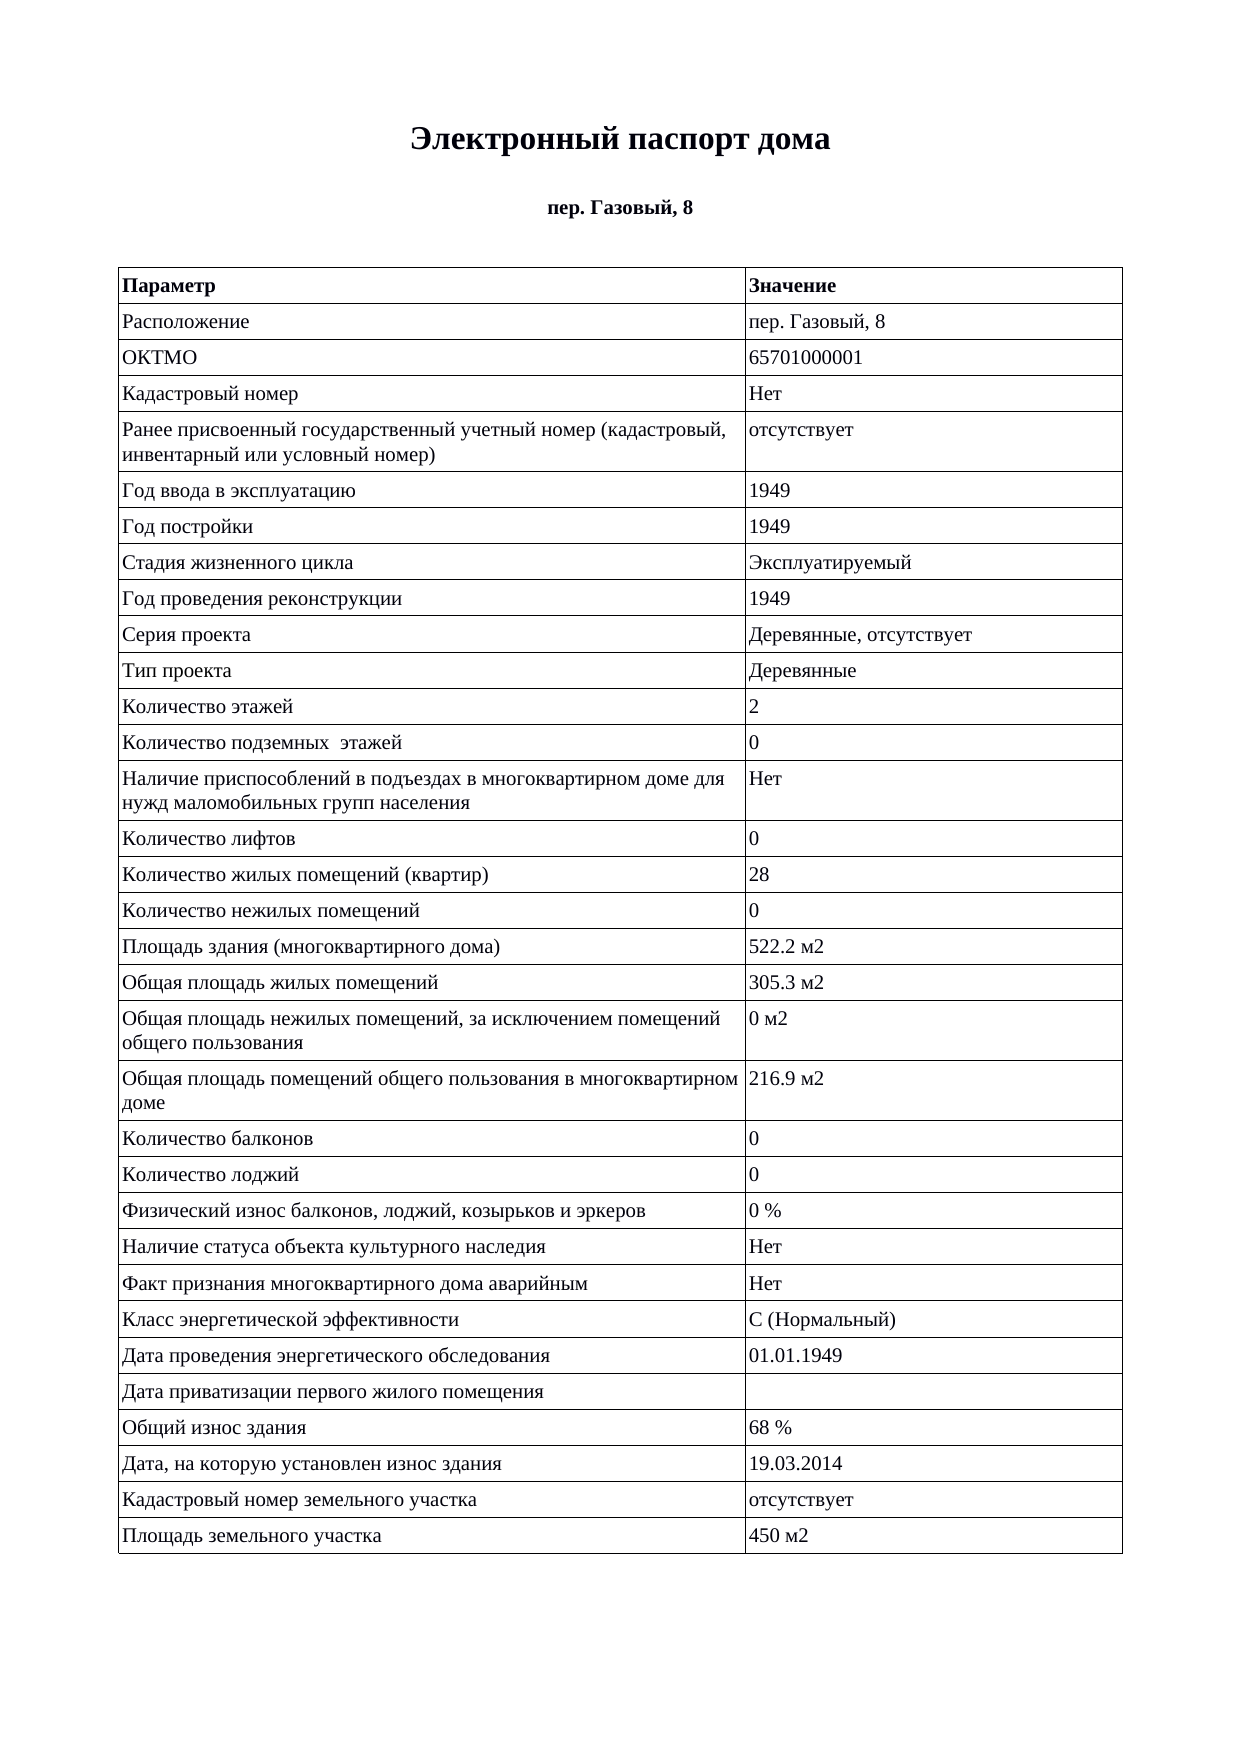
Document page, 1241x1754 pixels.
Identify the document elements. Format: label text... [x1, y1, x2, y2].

table_cell Общая площадь нежилых помещений, за исключением помещений общего пользования [119, 1001, 745, 1060]
table_cell 1949 [746, 508, 1122, 543]
table_cell Количество балконов [119, 1121, 745, 1156]
table_cell Ранее присвоенный государственный учетный номер (кадастровый, инвентарный или условный номер) [119, 412, 745, 471]
table_cell Деревянные [746, 653, 1122, 687]
table_cell 0 [746, 821, 1122, 856]
table_header Параметр [119, 268, 745, 303]
table_cell Дата проведения энергетического обследования [119, 1338, 745, 1372]
table_cell Кадастровый номер [119, 376, 745, 411]
table_cell Год постройки [119, 508, 745, 543]
table_cell отсутствует [746, 1482, 1122, 1517]
table_cell Площадь земельного участка [119, 1518, 745, 1553]
table_cell Факт признания многоквартирного дома аварийным [119, 1265, 745, 1300]
table_cell 0 % [746, 1193, 1122, 1228]
table_cell Класс энергетической эффективности [119, 1301, 745, 1336]
table_cell 216.9 м2 [746, 1061, 1122, 1120]
table_cell 450 м2 [746, 1518, 1122, 1553]
table_cell Расположение [119, 304, 745, 339]
table_cell пер. Газовый, 8 [746, 304, 1122, 339]
table_cell Кадастровый номер земельного участка [119, 1482, 745, 1517]
table_cell Количество жилых помещений (квартир) [119, 857, 745, 892]
list пер. Газовый, 8 [118, 195, 1122, 219]
table_cell 19.03.2014 [746, 1446, 1122, 1481]
table_cell 522.2 м2 [746, 929, 1122, 964]
table_cell Количество лоджий [119, 1157, 745, 1192]
table_cell Количество этажей [119, 689, 745, 723]
text Электронный паспорт дома [118, 118, 1122, 156]
table_cell 2 [746, 689, 1122, 723]
table_cell Дата, на которую установлен износ здания [119, 1446, 745, 1481]
table_cell Наличие приспособлений в подъездах в многоквартирном доме для нужд маломобильных групп населения [119, 761, 745, 820]
table_cell Количество лифтов [119, 821, 745, 856]
table_cell Общая площадь помещений общего пользования в многоквартирном доме [119, 1061, 745, 1120]
table_cell 68 % [746, 1410, 1122, 1444]
table_cell Деревянные, отсутствует [746, 616, 1122, 651]
table_cell Нет [746, 1265, 1122, 1300]
table_cell Дата приватизации первого жилого помещения [119, 1374, 745, 1408]
table_cell 0 [746, 893, 1122, 928]
table_cell 0 [746, 725, 1122, 759]
table_cell Серия проекта [119, 616, 745, 651]
table_cell 01.01.1949 [746, 1338, 1122, 1372]
table_cell Нет [746, 1229, 1122, 1264]
table_cell 1949 [746, 472, 1122, 507]
table_cell Наличие статуса объекта культурного наследия [119, 1229, 745, 1264]
table_cell Количество нежилых помещений [119, 893, 745, 928]
table_cell С (Нормальный) [746, 1301, 1122, 1336]
table_cell Общий износ здания [119, 1410, 745, 1444]
table_cell ОКТМО [119, 340, 745, 375]
table_cell 28 [746, 857, 1122, 892]
table_cell 0 [746, 1121, 1122, 1156]
table_cell 305.3 м2 [746, 965, 1122, 1000]
table_cell Физический износ балконов, лоджий, козырьков и эркеров [119, 1193, 745, 1228]
table_cell Год ввода в эксплуатацию [119, 472, 745, 507]
table_cell Общая площадь жилых помещений [119, 965, 745, 1000]
table_cell 0 м2 [746, 1001, 1122, 1060]
table_cell Год проведения реконструкции [119, 580, 745, 615]
table_cell Тип проекта [119, 653, 745, 687]
table_cell 0 [746, 1157, 1122, 1192]
table_cell Площадь здания (многоквартирного дома) [119, 929, 745, 964]
table_cell Стадия жизненного цикла [119, 544, 745, 579]
table_cell отсутствует [746, 412, 1122, 471]
table_header Значение [746, 268, 1122, 303]
table_cell Эксплуатируемый [746, 544, 1122, 579]
table_cell Количество подземных этажей [119, 725, 745, 759]
table_cell 1949 [746, 580, 1122, 615]
table_cell Нет [746, 376, 1122, 411]
table_cell 65701000001 [746, 340, 1122, 375]
table_cell Нет [746, 761, 1122, 820]
table_cell [746, 1374, 1122, 1408]
